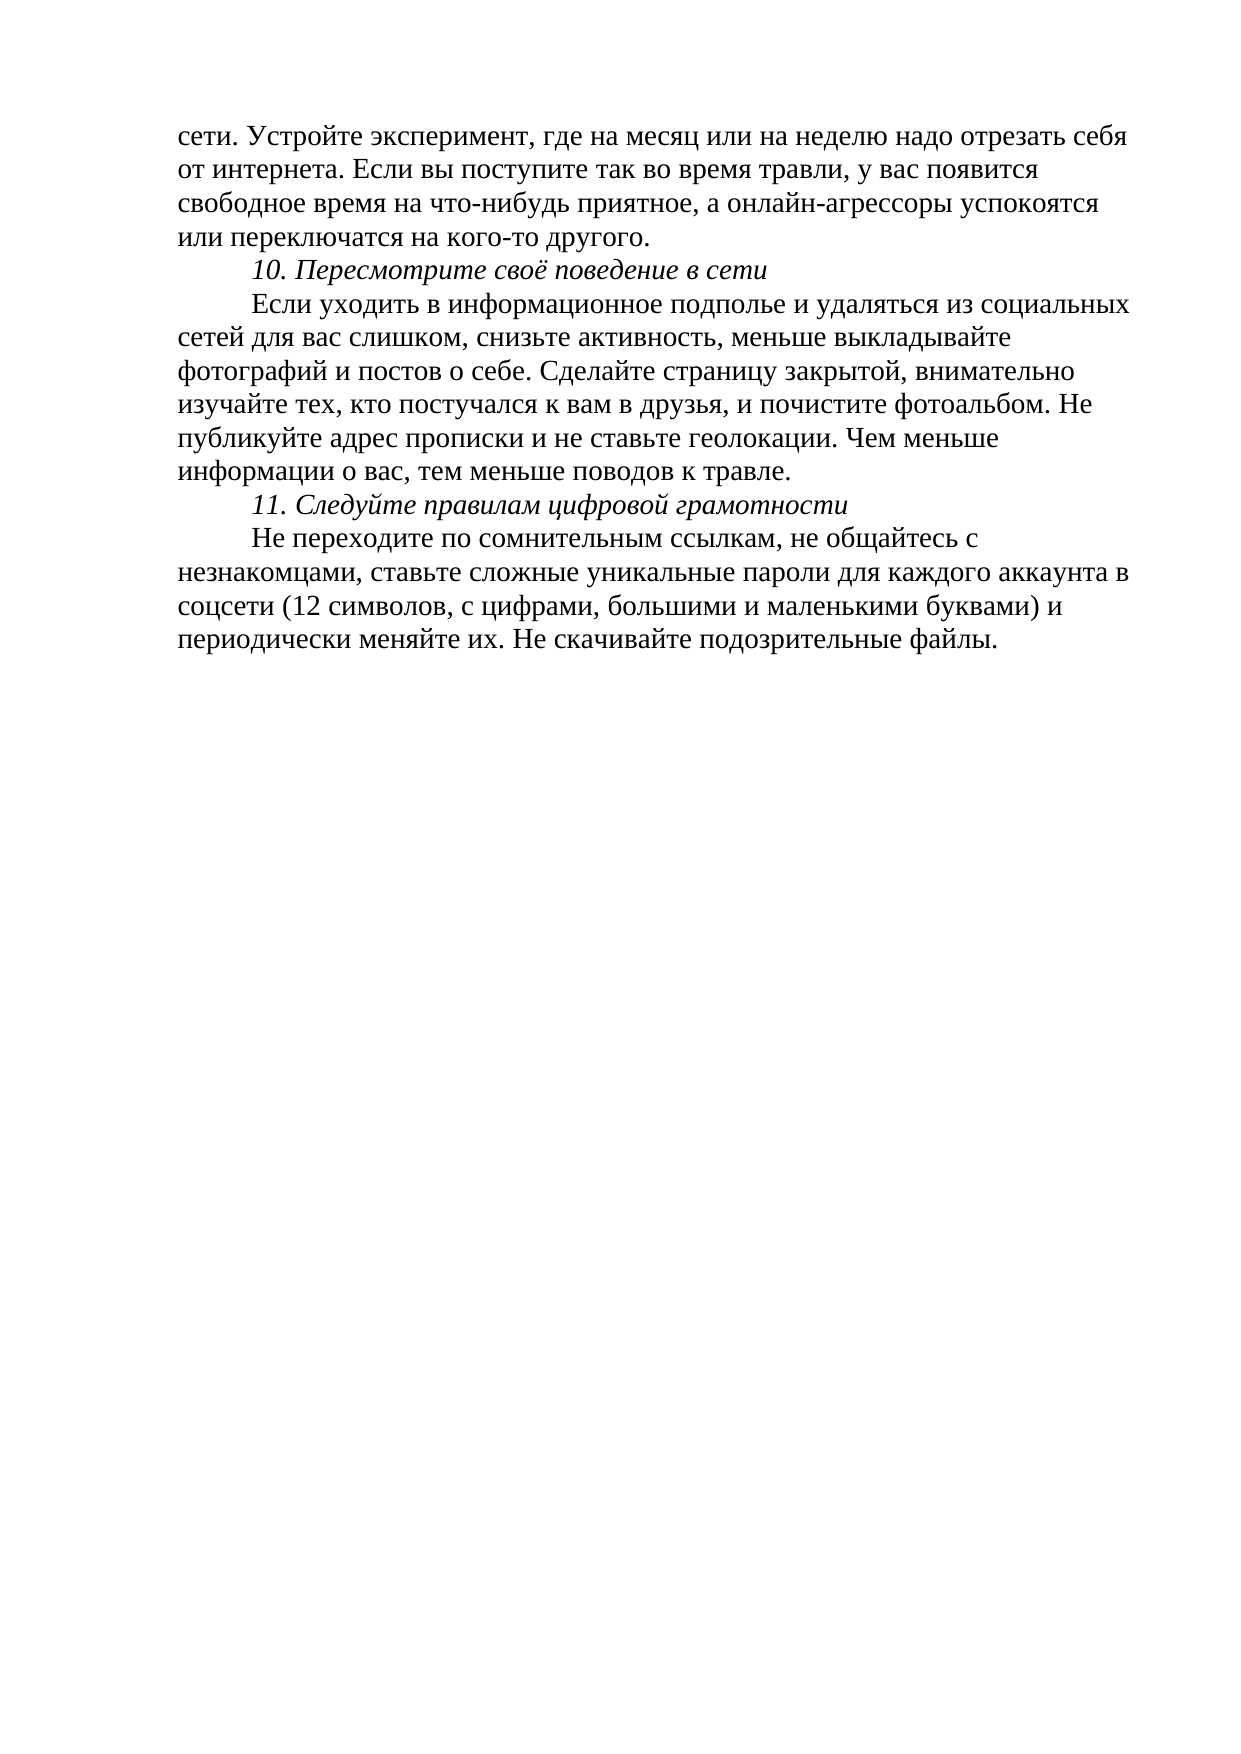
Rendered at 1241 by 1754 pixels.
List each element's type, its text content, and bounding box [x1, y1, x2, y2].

text 11. Следуйте правилам цифровой грамотности [177, 487, 1152, 521]
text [177, 118, 1152, 252]
text Если уходить в информационное подполье и удаляться из социальных сетей для вас слишком, снизьте активность, меньше выкладывайте фотографий и постов о себе. Сделайте страницу закрытой, внимательно изучайте тех, кто постучался к вам в друзья, и почистите фотоальбом. Не публикуйте адрес прописки и не ставьте геолокации. Чем меньше информации о вас, тем меньше поводов к травле. [177, 286, 1152, 487]
text Не переходите по сомнительным ссылкам, не общайтесь с незнакомцами, ставьте сложные уникальные пароли для каждого аккаунта в соцсети (12 символов, с цифрами, большими и маленькими буквами) и периодически меняйте их. Не скачивайте подозрительные файлы. [177, 521, 1152, 655]
text 10. Пересмотрите своё поведение в сети [177, 252, 1152, 286]
